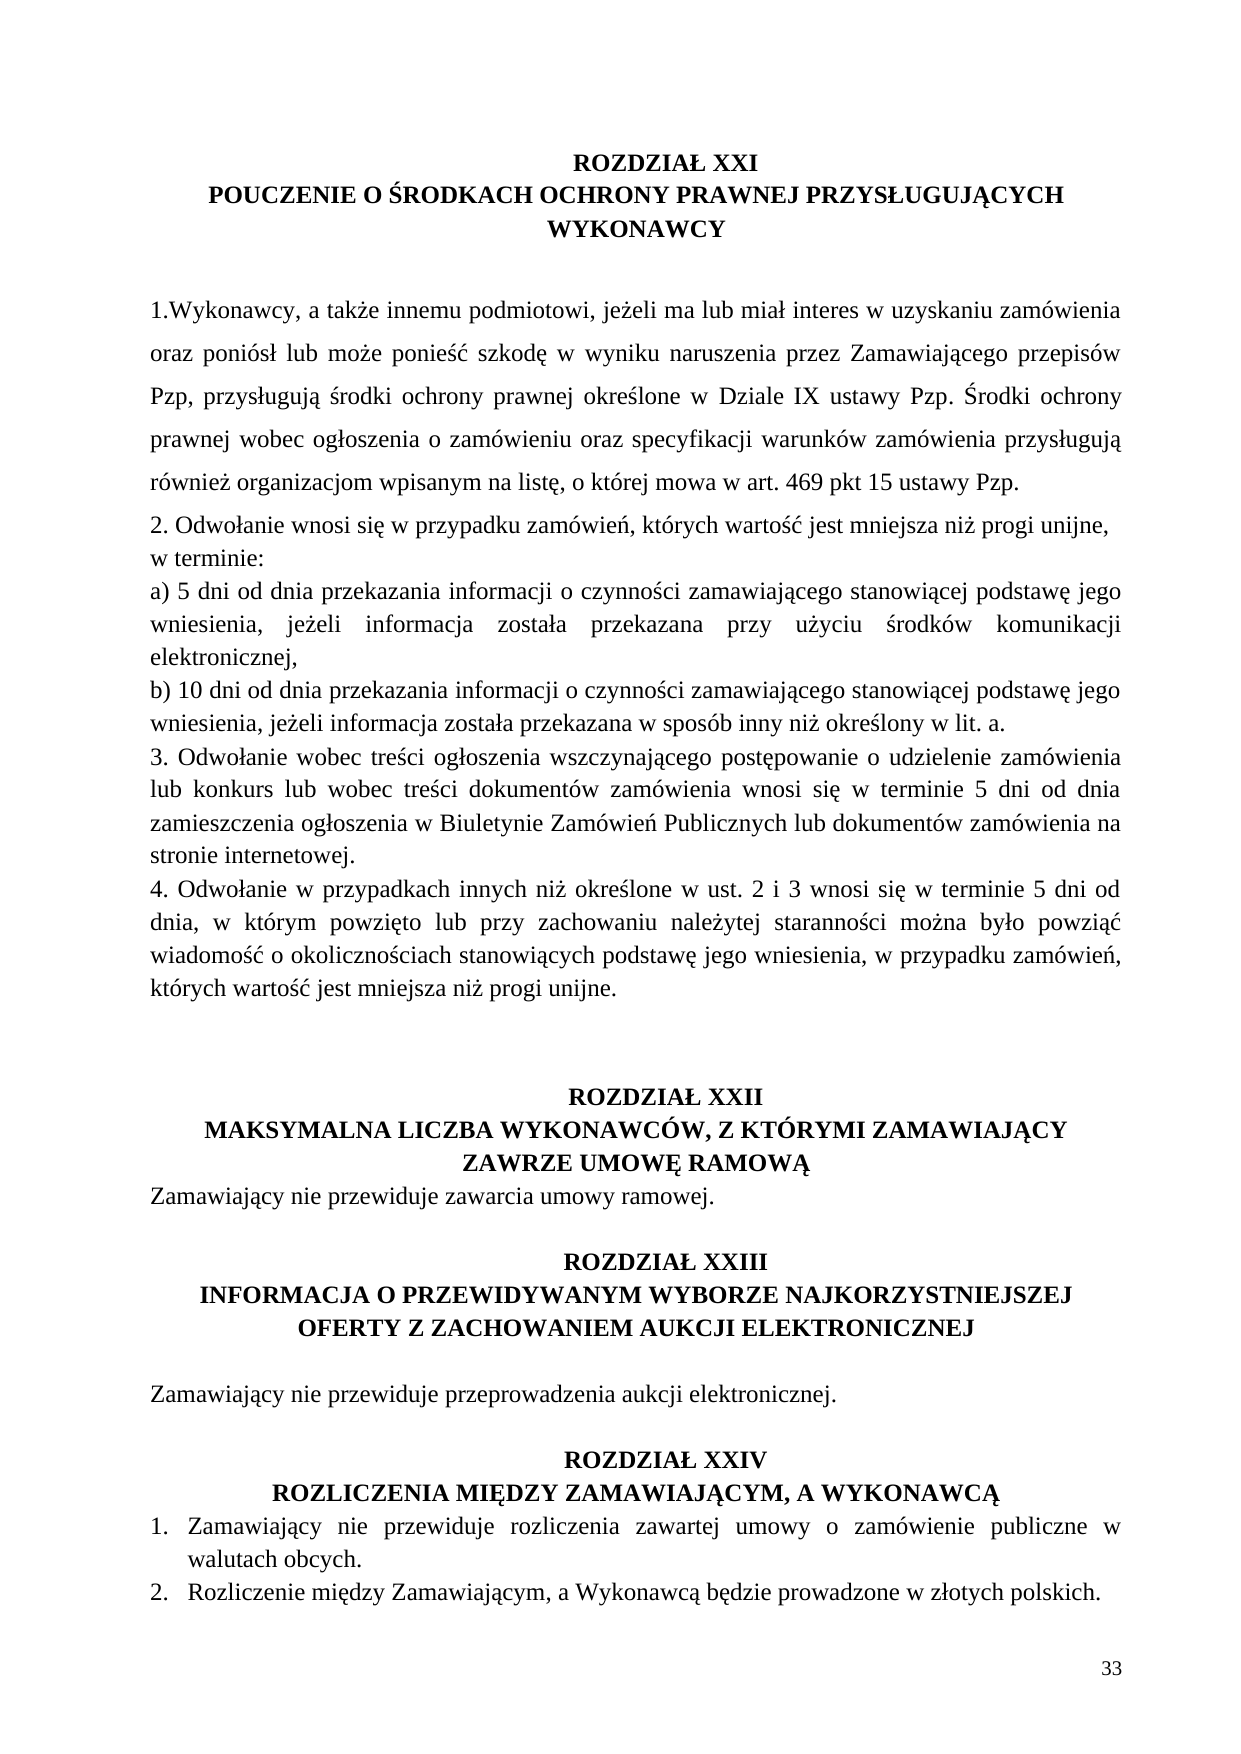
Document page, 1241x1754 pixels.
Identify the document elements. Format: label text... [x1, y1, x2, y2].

text 1.Wykonawcy, a także innemu podmiotowi, jeżeli ma lub miał interes w uzyskaniu zamówienia oraz poniósł lub może ponieść szkodę w wyniku naruszenia przez Zamawiającego przepisów Pzp, przysługują środki ochrony prawnej określone w Dziale IX ustawy Pzp. Środki ochrony prawnej wobec ogłoszenia o zamówieniu oraz specyfikacji warunków zamówienia przysługują również organizacjom wpisanym na listę, o której mowa w art. 469 pkt 15 ustawy Pzp. [150, 295, 1122, 496]
text 2. Odwołanie wnosi się w przypadku zamówień, których wartość jest mniejsza niż progi unijne, [150, 510, 1122, 539]
subtitle ROZDZIAŁ XXI [209, 148, 1122, 176]
text Zamawiający nie przewiduje zawarcia umowy ramowej. [150, 1181, 1122, 1210]
subtitle ROZLICZENIA MIĘDZY ZAMAWIAJĄCYM, A WYKONAWCĄ [150, 1478, 1122, 1507]
subtitle INFORMACJA O PRZEWIDYWANYM WYBORZE NAJKORZYSTNIEJSZEJ OFERTY Z ZACHOWANIEM AUKCJI ELEKTRONICZNEJ [150, 1280, 1122, 1342]
subtitle ROZDZIAŁ XXIII [209, 1247, 1122, 1276]
subtitle ROZDZIAŁ XXII [209, 1082, 1122, 1111]
text a) 5 dni od dnia przekazania informacji o czynności zamawiającego stanowiącej podstawę jego wniesienia, jeżeli informacja została przekazana przy użyciu środków komunikacji elektronicznej, [150, 576, 1122, 671]
text w terminie: [150, 543, 1122, 572]
text Zamawiający nie przewiduje przeprowadzenia aukcji elektronicznej. [150, 1379, 1122, 1408]
text 4. Odwołanie w przypadkach innych niż określone w ust. 2 i 3 wnosi się w terminie 5 dni od dnia, w którym powzięto lub przy zachowaniu należytej staranności można było powziąć wiadomość o okolicznościach stanowiących podstawę jego wniesienia, w przypadku zamówień, których wartość jest mniejsza niż progi unijne. [150, 874, 1122, 1001]
list Zamawiający nie przewiduje rozliczenia zawartej umowy o zamówienie publiczne w walutach obcych. [150, 1511, 1122, 1573]
text b) 10 dni od dnia przekazania informacji o czynności zamawiającego stanowiącej podstawę jego wniesienia, jeżeli informacja została przekazana w sposób inny niż określony w lit. a. [150, 676, 1122, 737]
list Rozliczenie między Zamawiającym, a Wykonawcą będzie prowadzone w złotych polskich. [150, 1577, 1122, 1606]
subtitle MAKSYMALNA LICZBA WYKONAWCÓW, Z KTÓRYMI ZAMAWIAJĄCY ZAWRZE UMOWĘ RAMOWĄ [150, 1115, 1122, 1177]
subtitle ROZDZIAŁ XXIV [209, 1445, 1122, 1474]
subtitle POUCZENIE O ŚRODKACH OCHRONY PRAWNEJ PRZYSŁUGUJĄCYCH WYKONAWCY [150, 181, 1122, 242]
text 3. Odwołanie wobec treści ogłoszenia wszczynającego postępowanie o udzielenie zamówienia lub konkurs lub wobec treści dokumentów zamówienia wnosi się w terminie 5 dni od dnia zamieszczenia ogłoszenia w Biuletynie Zamówień Publicznych lub dokumentów zamówienia na stronie internetowej. [150, 742, 1122, 869]
